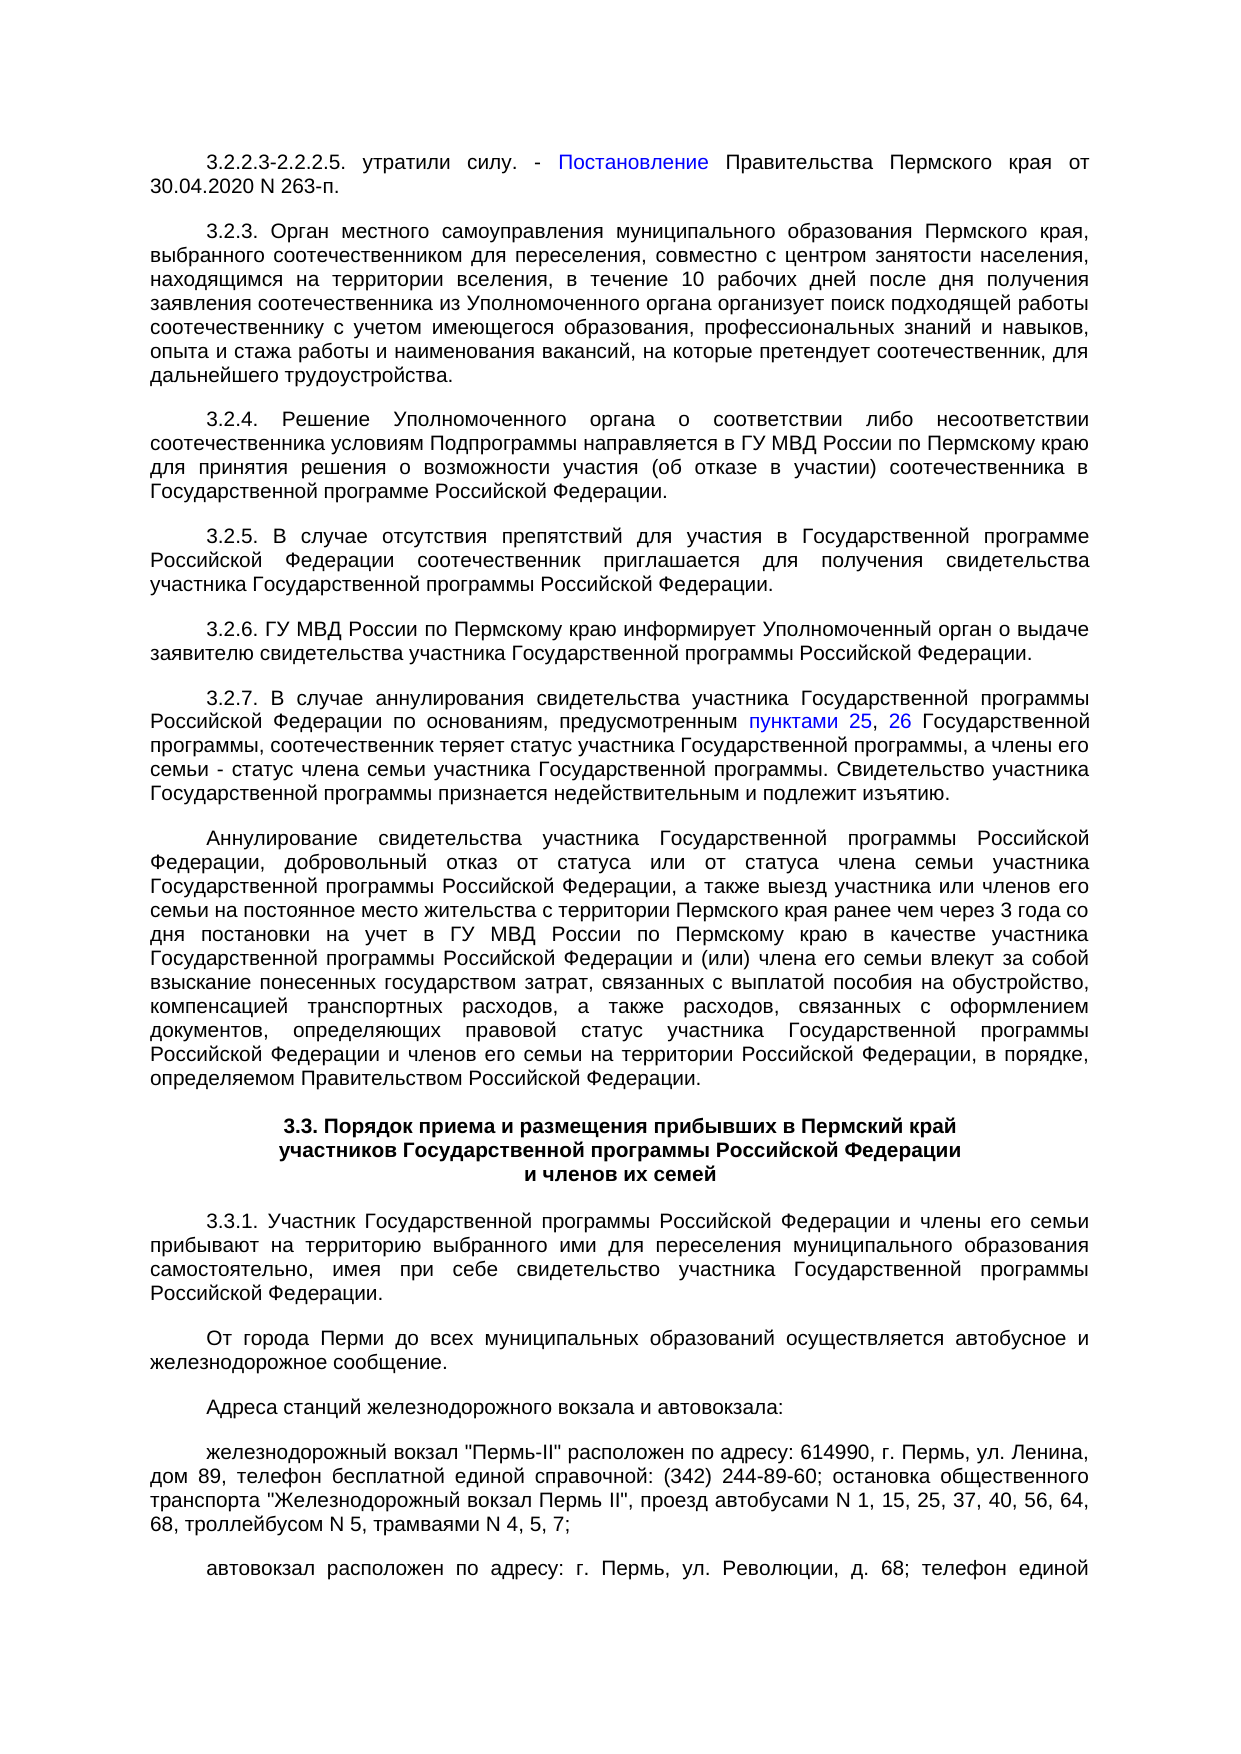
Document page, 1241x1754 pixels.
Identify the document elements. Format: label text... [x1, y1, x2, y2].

title и членов их семей [150, 1161, 1090, 1185]
text От города Перми до всех муниципальных образований осуществляется автобусное и железнодорожное сообщение. [150, 1326, 1090, 1374]
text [150, 1556, 1090, 1580]
text железнодорожный вокзал "Пермь-II" расположен по адресу: 614990, г. Пермь, ул. Ленина, дом 89, телефон бесплатной единой справочной: (342) 244-89-60; остановка общественного транспорта "Железнодорожный вокзал Пермь II", проезд автобусами N 1, 15, 25, 37, 40, 56, 64, 68, троллейбусом N 5, трамваями N 4, 5, 7; [150, 1439, 1090, 1535]
text Адреса станций железнодорожного вокзала и автовокзала: [150, 1395, 1090, 1419]
text 3.2.6. ГУ МВД России по Пермскому краю информирует Уполномоченный орган о выдаче заявителю свидетельства участника Государственной программы Российской Федерации. [150, 617, 1090, 664]
title 3.3. Порядок приема и размещения прибывших в Пермский край [150, 1113, 1090, 1137]
text 3.2.7. В случае аннулирования свидетельства участника Государственной программы Российской Федерации по основаниям, предусмотренным пунктами 25, 26 Государственной программы, соотечественник теряет статус участника Государственной программы, а члены его семьи - статус члена семьи участника Государственной программы. Свидетельство участника Государственной программы признается недействительным и подлежит изъятию. [150, 685, 1090, 805]
text 3.2.2.3-2.2.2.5. утратили силу. - Постановление Правительства Пермского края от 30.04.2020 N 263-п. [150, 150, 1090, 198]
text 3.2.5. В случае отсутствия препятствий для участия в Государственной программе Российской Федерации соотечественник приглашается для получения свидетельства участника Государственной программы Российской Федерации. [150, 524, 1090, 596]
text 3.2.3. Орган местного самоуправления муниципального образования Пермского края, выбранного соотечественником для переселения, совместно с центром занятости населения, находящимся на территории вселения, в течение 10 рабочих дней после дня получения заявления соотечественника из Уполномоченного органа организует поиск подходящей работы соотечественнику с учетом имеющегося образования, профессиональных знаний и навыков, опыта и стажа работы и наименования вакансий, на которые претендует соотечественник, для дальнейшего трудоустройства. [150, 219, 1090, 386]
text 3.3.1. Участник Государственной программы Российской Федерации и члены его семьи прибывают на территорию выбранного ими для переселения муниципального образования самостоятельно, имея при себе свидетельство участника Государственной программы Российской Федерации. [150, 1209, 1090, 1305]
text Аннулирование свидетельства участника Государственной программы Российской Федерации, добровольный отказ от статуса или от статуса члена семьи участника Государственной программы Российской Федерации, а также выезд участника или членов его семьи на постоянное место жительства с территории Пермского края ранее чем через 3 года со дня постановки на учет в ГУ МВД России по Пермскому краю в качестве участника Государственной программы Российской Федерации и (или) члена его семьи влекут за собой взыскание понесенных государством затрат, связанных с выплатой пособия на обустройство, компенсацией транспортных расходов, а также расходов, связанных с оформлением документов, определяющих правовой статус участника Государственной программы Российской Федерации и членов его семьи на территории Российской Федерации, в порядке, определяемом Правительством Российской Федерации. [150, 826, 1090, 1089]
text 3.2.4. Решение Уполномоченного органа о соответствии либо несоответствии соотечественника условиям Подпрограммы направляется в ГУ МВД России по Пермскому краю для принятия решения о возможности участия (об отказе в участии) соотечественника в Государственной программе Российской Федерации. [150, 407, 1090, 503]
title участников Государственной программы Российской Федерации [150, 1137, 1090, 1161]
